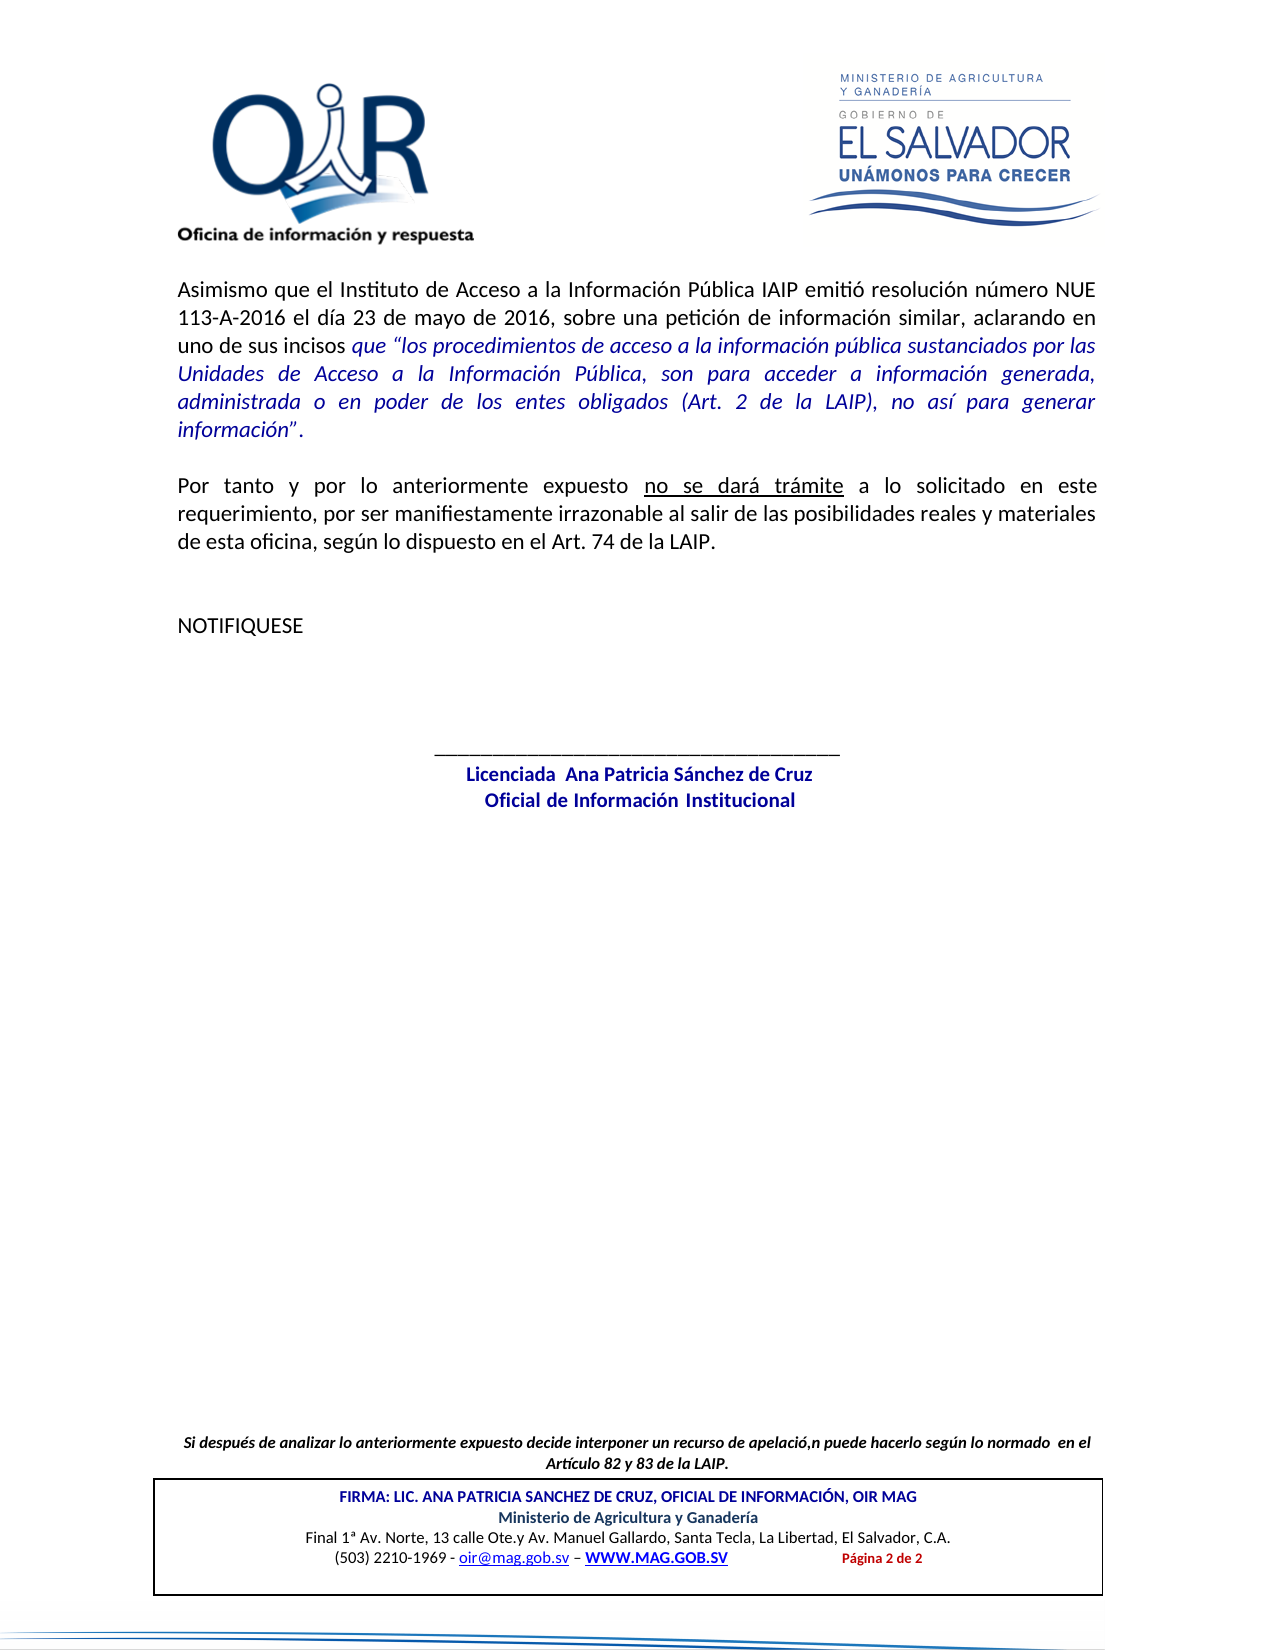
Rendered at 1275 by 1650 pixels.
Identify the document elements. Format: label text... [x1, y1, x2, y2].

text Licenciada Ana Patricia Sánchez de Cruz [455, 759, 1098, 787]
text Oficial de Información Institucional [455, 787, 1098, 813]
picture [0, 1600, 1107, 1650]
text ___________________________________ [177, 731, 1098, 759]
text Asimismo que el Instituto de Acceso a la Información Pública IAIP emitió resolución número NUE 113-A-2016 el día 23 de mayo de 2016, sobre una petición de información similar, aclarando en uno de sus incisos que “los procedimientos de acceso a la información pública sustanciados por las Unidades de Acceso a la Información Pública, son para acceder a información generada, administrada o en poder de los entes obligados (Art. 2 de la LAIP), no así para generar información”. [177, 275, 1098, 443]
picture [803, 53, 1105, 247]
text NOTIFIQUESE [177, 611, 1098, 639]
picture [177, 73, 475, 247]
text Por tanto y por lo anteriormente expuesto no se dará trámite a lo solicitado en este requerimiento, por ser manifiestamente irrazonable al salir de las posibilidades reales y materiales de esta oficina, según lo dispuesto en el Art. 74 de la LAIP. [177, 471, 1098, 555]
